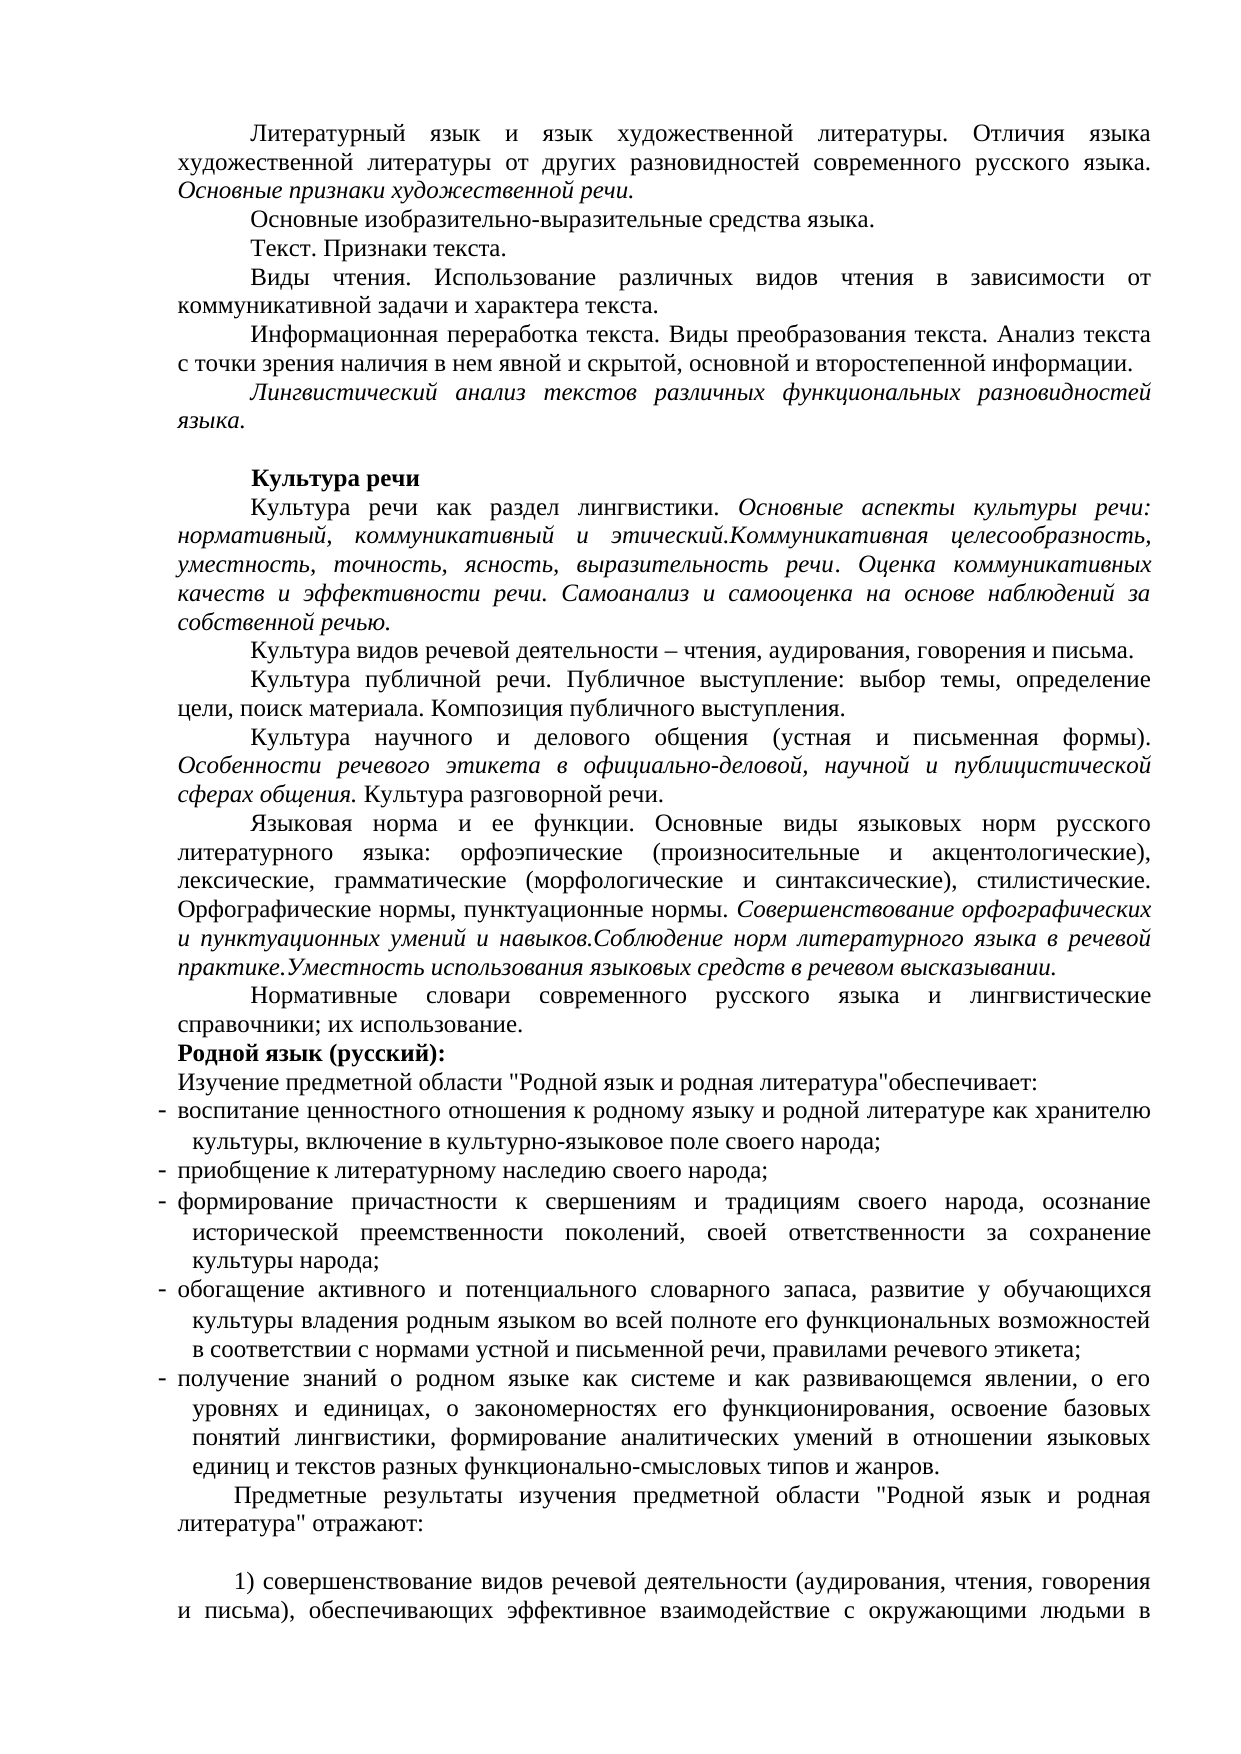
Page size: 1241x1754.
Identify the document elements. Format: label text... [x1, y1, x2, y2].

text Родной язык (русский): [177, 1038, 1152, 1067]
text Основные изобразительно-выразительные средства языка. [177, 204, 1152, 233]
list формирование причастности к свершениям и традициям своего народа, осознание исторической преемственности поколений, своей ответственности за сохранение культуры народа; [154, 1186, 1152, 1274]
text Культура научного и делового общения (устная и письменная формы). Особенности речевого этикета в официально-деловой, научной и публицистической сферах общения. Культура разговорной речи. [177, 722, 1152, 808]
text Культура видов речевой деятельности – чтения, аудирования, говорения и письма. [177, 636, 1152, 664]
list получение знаний о родном языке как системе и как развивающемся явлении, о его уровнях и единицах, о закономерностях его функционирования, освоение базовых понятий лингвистики, формирование аналитических умений в отношении языковых единиц и текстов разных функционально-смысловых типов и жанров. [154, 1363, 1152, 1480]
list воспитание ценностного отношения к родному языку и родной литературе как хранителю культуры, включение в культурно-языковое поле своего народа; [154, 1096, 1152, 1155]
text Текст. Признаки текста. [177, 233, 1152, 262]
text Лингвистический анализ текстов различных функциональных разновидностей языка. [177, 377, 1152, 434]
text Культура публичной речи. Публичное выступление: выбор темы, определение цели, поиск материала. Композиция публичного выступления. [177, 664, 1152, 722]
text Языковая норма и ее функции. Основные виды языковых норм русского литературного языка: орфоэпические (произносительные и акцентологические), лексические, грамматические (морфологические и синтаксические), стилистические. Орфографические нормы, пунктуационные нормы. Совершенствование орфографических и пунктуационных умений и навыков.Соблюдение норм литературного языка в речевой практике.Уместность использования языковых средств в речевом высказывании. [177, 808, 1152, 981]
text Культура речи [177, 463, 1152, 492]
list обогащение активного и потенциального словарного запаса, развитие у обучающихся культуры владения родным языком во всей полноте его функциональных возможностей в соответствии с нормами устной и письменной речи, правилами речевого этикета; [154, 1274, 1152, 1363]
text Изучение предметной области "Родной язык и родная литература"обеспечивает: [177, 1067, 1152, 1096]
text Информационная переработка текста. Виды преобразования текста. Анализ текста с точки зрения наличия в нем явной и скрытой, основной и второстепенной информации. [177, 319, 1152, 377]
text Литературный язык и язык художественной литературы. Отличия языка художественной литературы от других разновидностей современного русского языка. Основные признаки художественной речи. [177, 118, 1152, 204]
list приобщение к литературному наследию своего народа; [154, 1155, 1152, 1186]
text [177, 1566, 1152, 1623]
text Виды чтения. Использование различных видов чтения в зависимости от коммуникативной задачи и характера текста. [177, 262, 1152, 319]
text Нормативные словари современного русского языка и лингвистические справочники; их использование. [177, 981, 1152, 1038]
text Культура речи как раздел лингвистики. Основные аспекты культуры речи: нормативный, коммуникативный и этический.Коммуникативная целесообразность, уместность, точность, ясность, выразительность речи. Оценка коммуникативных качеств и эффективности речи. Самоанализ и самооценка на основе наблюдений за собственной речью. [177, 492, 1152, 636]
text Предметные результаты изучения предметной области "Родной язык и родная литература" отражают: [177, 1480, 1152, 1537]
